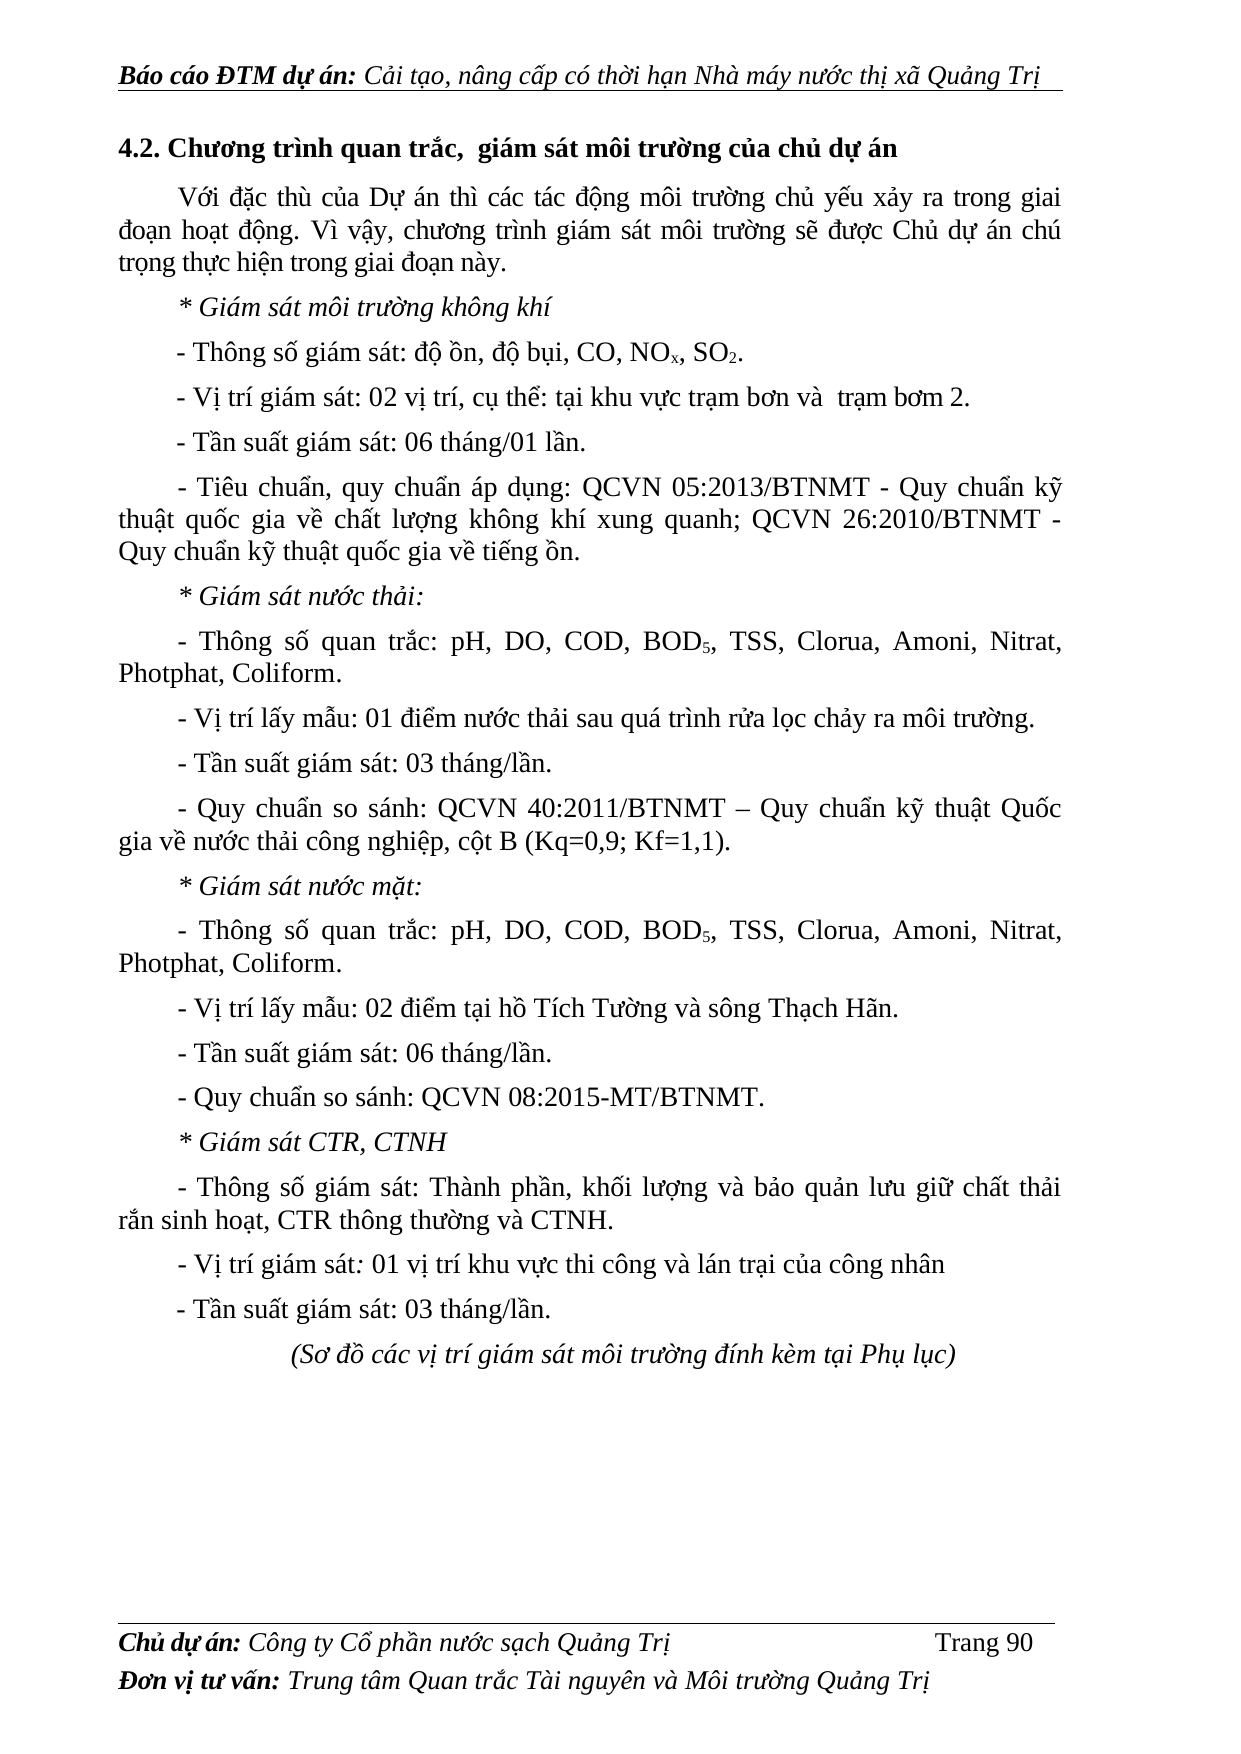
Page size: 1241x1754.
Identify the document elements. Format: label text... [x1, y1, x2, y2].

text * Giám sát CTR, CTNH [118, 1125, 1063, 1158]
text * Giám sát nước mặt: [118, 868, 1063, 901]
text - Vị trí lấy mẫu: 02 điểm tại hồ Tích Tường và sông Thạch Hãn. [118, 991, 1063, 1023]
subtitle 4.2. Chương trình quan trắc, giám sát môi trường của chủ dự án [118, 131, 1063, 163]
text - Thông số giám sát: độ ồn, độ bụi, CO, NOx, SO2. [118, 335, 1063, 367]
text - Thông số quan trắc: pH, DO, COD, BOD5, TSS, Clorua, Amoni, Nitrat, Photphat, Coliform. [118, 913, 1063, 978]
text - Vị trí lấy mẫu: 01 điểm nước thải sau quá trình rửa lọc chảy ra môi trường. [118, 701, 1063, 734]
text - Tần suất giám sát: 03 tháng/lần. [118, 746, 1063, 779]
text - Quy chuẩn so sánh: QCVN 40:2011/BTNMT – Quy chuẩn kỹ thuật Quốc gia về nước thải công nghiệp, cột B (Kq=0,9; Kf=1,1). [118, 791, 1063, 856]
text - Thông số giám sát: Thành phần, khối lượng và bảo quản lưu giữ chất thải rắn sinh hoạt, CTR thông thường và CTNH. [118, 1170, 1063, 1235]
text (Sơ đồ các vị trí giám sát môi trường đính kèm tại Phụ lục) [118, 1337, 1063, 1370]
text * Giám sát nước thải: [118, 579, 1063, 612]
text - Tần suất giám sát: 06 tháng/lần. [118, 1036, 1063, 1068]
text * Giám sát môi trường không khí [118, 290, 1063, 322]
text - Vị trí giám sát: 01 vị trí khu vực thi công và lán trại của công nhân [118, 1248, 1063, 1280]
text - Tần suất giám sát: 06 tháng/01 lần. [118, 425, 1063, 457]
text - Thông số quan trắc: pH, DO, COD, BOD5, TSS, Clorua, Amoni, Nitrat, Photphat, Coliform. [118, 624, 1063, 689]
text - Tần suất giám sát: 03 tháng/lần. [118, 1292, 1063, 1325]
text - Quy chuẩn so sánh: QCVN 08:2015-MT/BTNMT. [118, 1081, 1063, 1113]
text - Tiêu chuẩn, quy chuẩn áp dụng: QCVN 05:2013/BTNMT - Quy chuẩn kỹ thuật quốc gia về chất lượng không khí xung quanh; QCVN 26:2010/BTNMT - Quy chuẩn kỹ thuật quốc gia về tiếng ồn. [118, 469, 1063, 567]
text - Vị trí giám sát: 02 vị trí, cụ thể: tại khu vực trạm bơn và trạm bơm 2. [118, 380, 1063, 412]
text Với đặc thù của Dự án thì các tác động môi trường chủ yếu xảy ra trong giai đoạn hoạt động. Vì vậy, chương trình giám sát môi trường sẽ được Chủ dự án chú trọng thực hiện trong giai đoạn này. [118, 180, 1063, 277]
